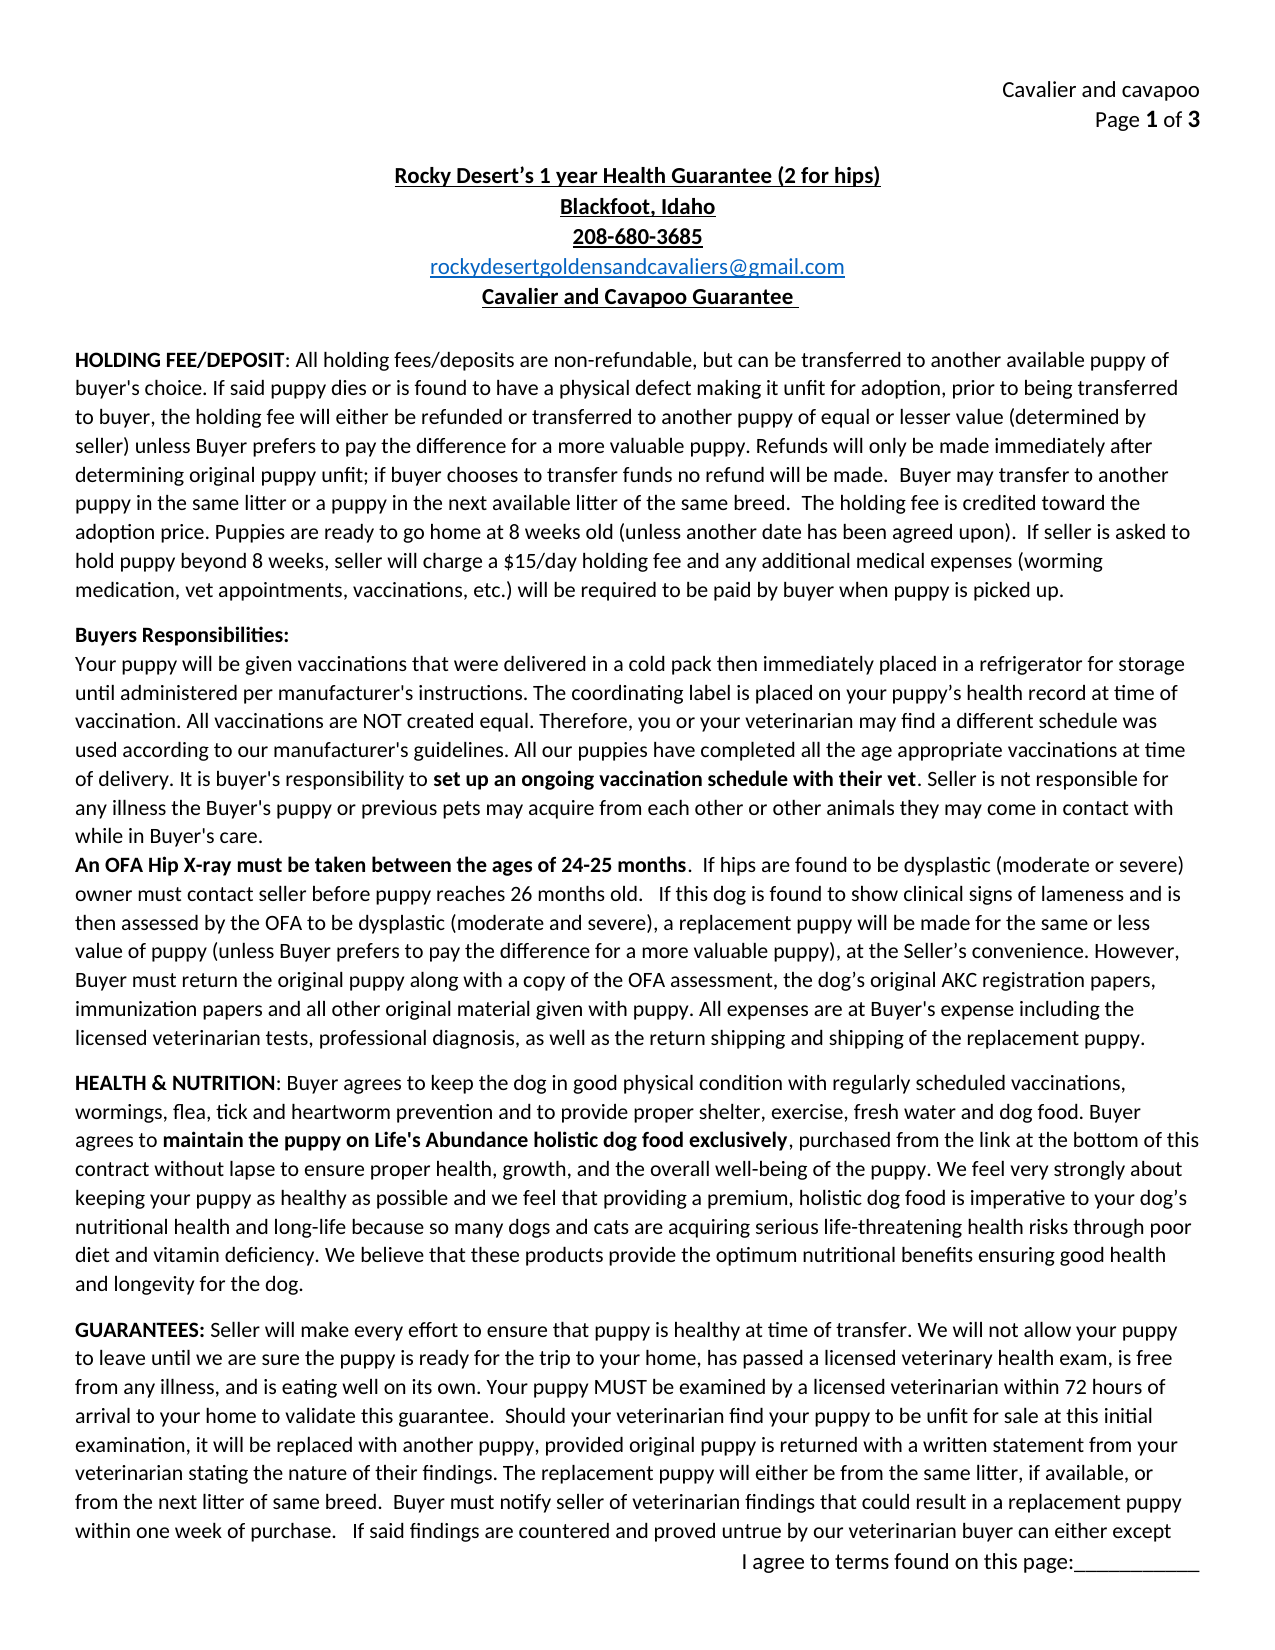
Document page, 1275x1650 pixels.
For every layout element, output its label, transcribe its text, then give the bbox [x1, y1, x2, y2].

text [75, 1316, 1200, 1544]
text Your puppy will be given vaccinations that were delivered in a cold pack then immediately placed in a refrigerator for storage until administered per manufacturer's instructions. The coordinating label is placed on your puppy’s health record at time of vaccination. All vaccinations are NOT created equal. Therefore, you or your veterinarian may find a different schedule was used according to our manufacturer's guidelines. All our puppies have completed all the age appropriate vaccinations at time of delivery. It is buyer's responsibility to set up an ongoing vaccination schedule with their vet. Seller is not responsible for any illness the Buyer's puppy or previous pets may acquire from each other or other animals they may come in contact with while in Buyer's care. [75, 650, 1200, 849]
text Rocky Desert’s 1 year Health Guarantee (2 for hips) [75, 162, 1200, 189]
text 208-680-3685 [75, 222, 1200, 250]
text HEALTH & NUTRITION: Buyer agrees to keep the dog in good physical condition with regularly scheduled vaccinations, wormings, flea, tick and heartworm prevention and to provide proper shelter, exercise, fresh water and dog food. Buyer agrees to maintain the puppy on Life's Abundance holistic dog food exclusively, purchased from the link at the bottom of this contract without lapse to ensure proper health, growth, and the overall well-being of the puppy. We feel very strongly about keeping your puppy as healthy as possible and we feel that providing a premium, holistic dog food is imperative to your dog’s nutritional health and long-life because so many dogs and cats are acquiring serious life-threatening health risks through poor diet and vitamin deficiency. We believe that these products provide the optimum nutritional benefits ensuring good health and longevity for the dog. [75, 1069, 1200, 1297]
text Buyers Responsibilities: [75, 621, 1200, 648]
text An OFA Hip X-ray must be taken between the ages of 24-25 months. If hips are found to be dysplastic (moderate or severe) owner must contact seller before puppy reaches 26 months old. If this dog is found to show clinical signs of lameness and is then assessed by the OFA to be dysplastic (moderate and severe), a replacement puppy will be made for the same or less value of puppy (unless Buyer prefers to pay the difference for a more valuable puppy), at the Seller’s convenience. However, Buyer must return the original puppy along with a copy of the OFA assessment, the dog’s original AKC registration papers, immunization papers and all other original material given with puppy. All expenses are at Buyer's expense including the licensed veterinarian tests, professional diagnosis, as well as the return shipping and shipping of the replacement puppy. [75, 851, 1200, 1050]
text Blackfoot, Idaho [75, 192, 1200, 220]
text Cavalier and Cavapoo Guarantee [75, 282, 1200, 310]
text HOLDING FEE/DEPOSIT: All holding fees/deposits are non-refundable, but can be transferred to another available puppy of buyer's choice. If said puppy dies or is found to have a physical defect making it unfit for adoption, prior to being transferred to buyer, the holding fee will either be refunded or transferred to another puppy of equal or lesser value (determined by seller) unless Buyer prefers to pay the difference for a more valuable puppy. Refunds will only be made immediately after determining original puppy unfit; if buyer chooses to transfer funds no refund will be made. Buyer may transfer to another puppy in the same litter or a puppy in the next available litter of the same breed. The holding fee is credited toward the adoption price. Puppies are ready to go home at 8 weeks old (unless another date has been agreed upon). If seller is asked to hold puppy beyond 8 weeks, seller will charge a $15/day holding fee and any additional medical expenses (worming medication, vet appointments, vaccinations, etc.) will be required to be paid by buyer when puppy is picked up. [75, 346, 1200, 602]
text rockydesertgoldensandcavaliers@gmail.com [75, 252, 1200, 280]
